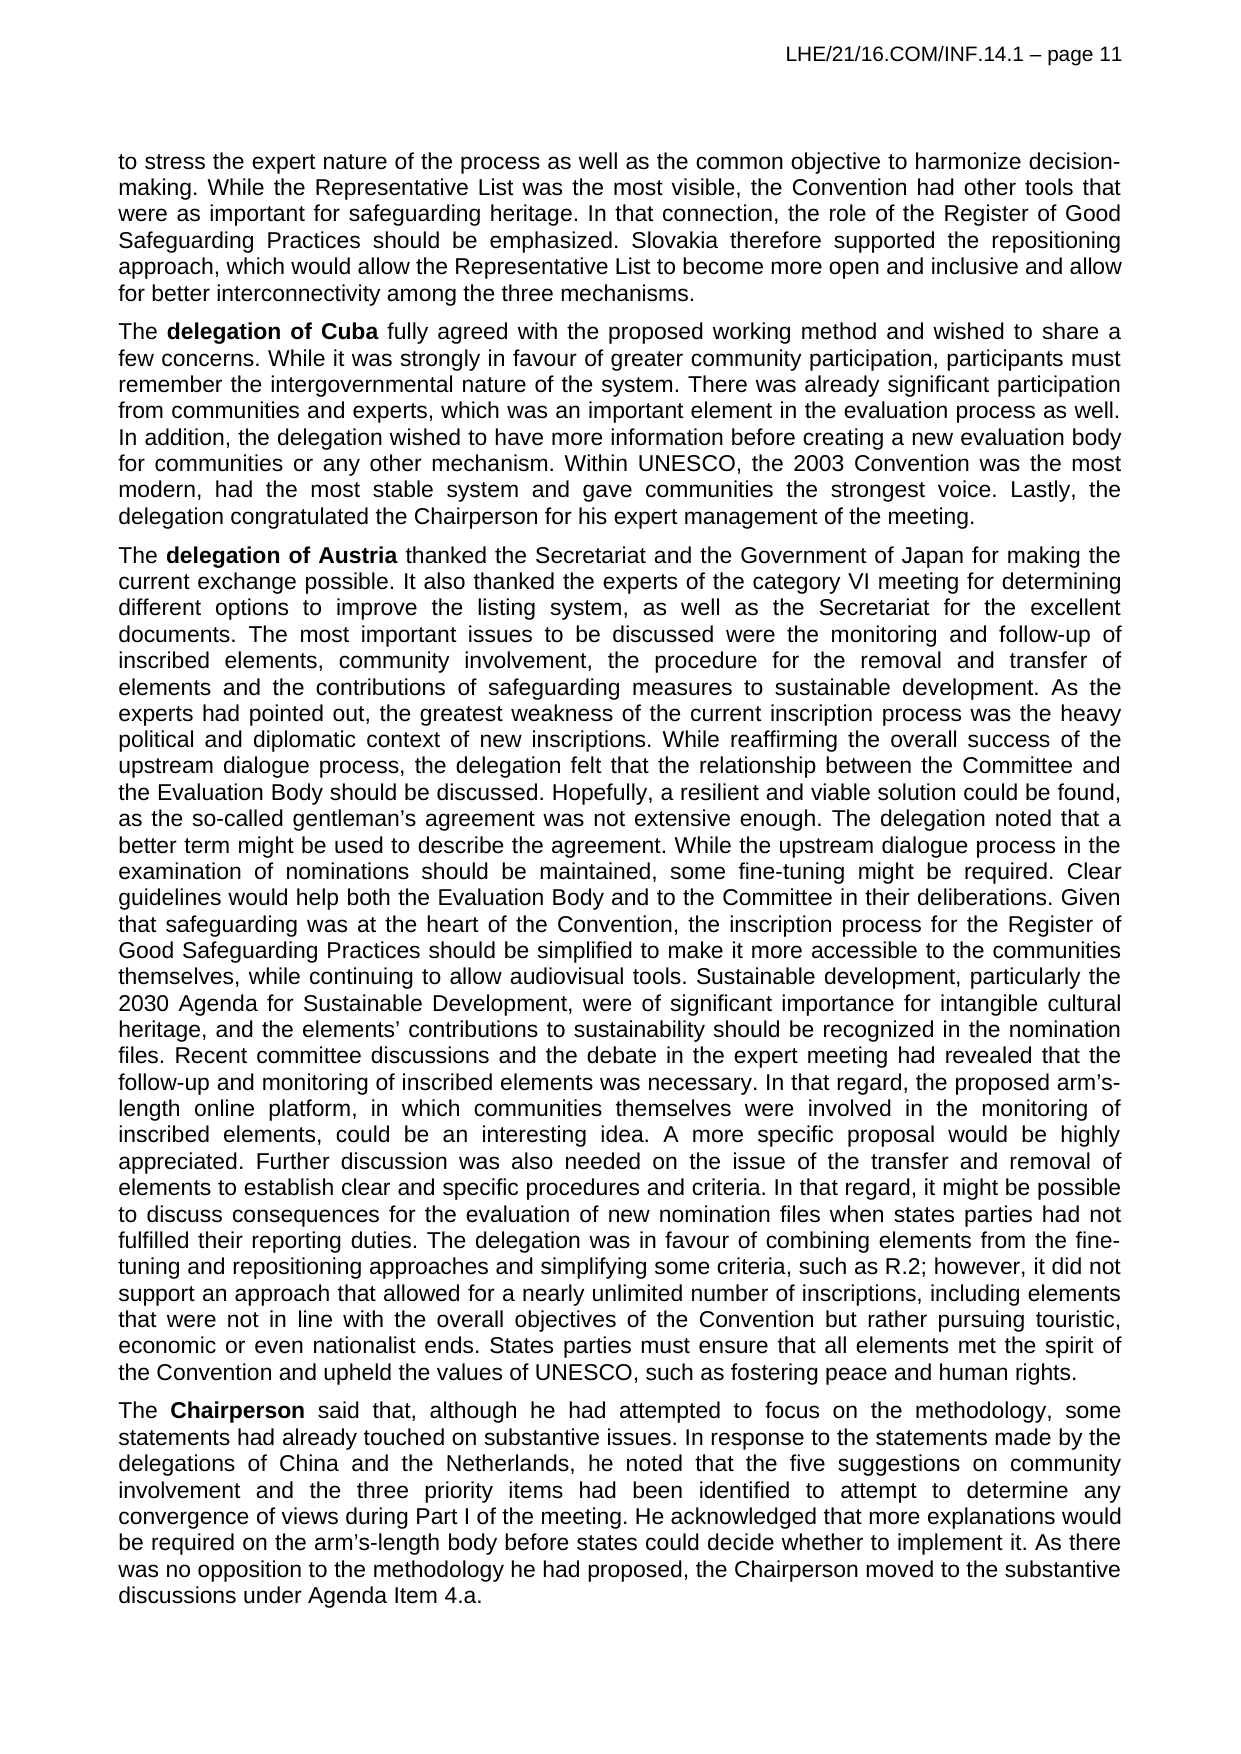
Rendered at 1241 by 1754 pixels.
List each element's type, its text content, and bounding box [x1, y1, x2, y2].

text The delegation of Cuba fully agreed with the proposed working method and wished to share a few concerns. While it was strongly in favour of greater community participation, participants must remember the intergovernmental nature of the system. There was already significant participation from communities and experts, which was an important element in the evaluation process as well. In addition, the delegation wished to have more information before creating a new evaluation body for communities or any other mechanism. Within UNESCO, the 2003 Convention was the most modern, had the most stable system and gave communities the strongest voice. Lastly, the delegation congratulated the Chairperson for his expert management of the meeting. [118, 318, 1122, 529]
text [118, 148, 1122, 306]
text The delegation of Austria thanked the Secretariat and the Government of Japan for making the current exchange possible. It also thanked the experts of the category VI meeting for determining different options to improve the listing system, as well as the Secretariat for the excellent documents. The most important issues to be discussed were the monitoring and follow-up of inscribed elements, community involvement, the procedure for the removal and transfer of elements and the contributions of safeguarding measures to sustainable development. As the experts had pointed out, the greatest weakness of the current inscription process was the heavy political and diplomatic context of new inscriptions. While reaffirming the overall success of the upstream dialogue process, the delegation felt that the relationship between the Committee and the Evaluation Body should be discussed. Hopefully, a resilient and viable solution could be found, as the so-called gentleman’s agreement was not extensive enough. The delegation noted that a better term might be used to describe the agreement. While the upstream dialogue process in the examination of nominations should be maintained, some fine-tuning might be required. Clear guidelines would help both the Evaluation Body and to the Committee in their deliberations. Given that safeguarding was at the heart of the Convention, the inscription process for the Register of Good Safeguarding Practices should be simplified to make it more accessible to the communities themselves, while continuing to allow audiovisual tools. Sustainable development, particularly the 2030 Agenda for Sustainable Development, were of significant importance for intangible cultural heritage, and the elements’ contributions to sustainability should be recognized in the nomination files. Recent committee discussions and the debate in the expert meeting had revealed that the follow-up and monitoring of inscribed elements was necessary. In that regard, the proposed arm’s-length online platform, in which communities themselves were involved in the monitoring of inscribed elements, could be an interesting idea. A more specific proposal would be highly appreciated. Further discussion was also needed on the issue of the transfer and removal of elements to establish clear and specific procedures and criteria. In that regard, it might be possible to discuss consequences for the evaluation of new nomination files when states parties had not fulfilled their reporting duties. The delegation was in favour of combining elements from the fine-tuning and repositioning approaches and simplifying some criteria, such as R.2; however, it did not support an approach that allowed for a nearly unlimited number of inscriptions, including elements that were not in line with the overall objectives of the Convention but rather pursuing touristic, economic or even nationalist ends. States parties must ensure that all elements met the spirit of the Convention and upheld the values of UNESCO, such as fostering peace and human rights. [118, 542, 1122, 1385]
text The Chairperson said that, although he had attempted to focus on the methodology, some statements had already touched on substantive issues. In response to the statements made by the delegations of China and the Netherlands, he noted that the five suggestions on community involvement and the three priority items had been identified to attempt to determine any convergence of views during Part I of the meeting. He acknowledged that more explanations would be required on the arm’s-length body before states could decide whether to implement it. As there was no opposition to the methodology he had proposed, the Chairperson moved to the substantive discussions under Agenda Item 4.a. [118, 1397, 1122, 1608]
